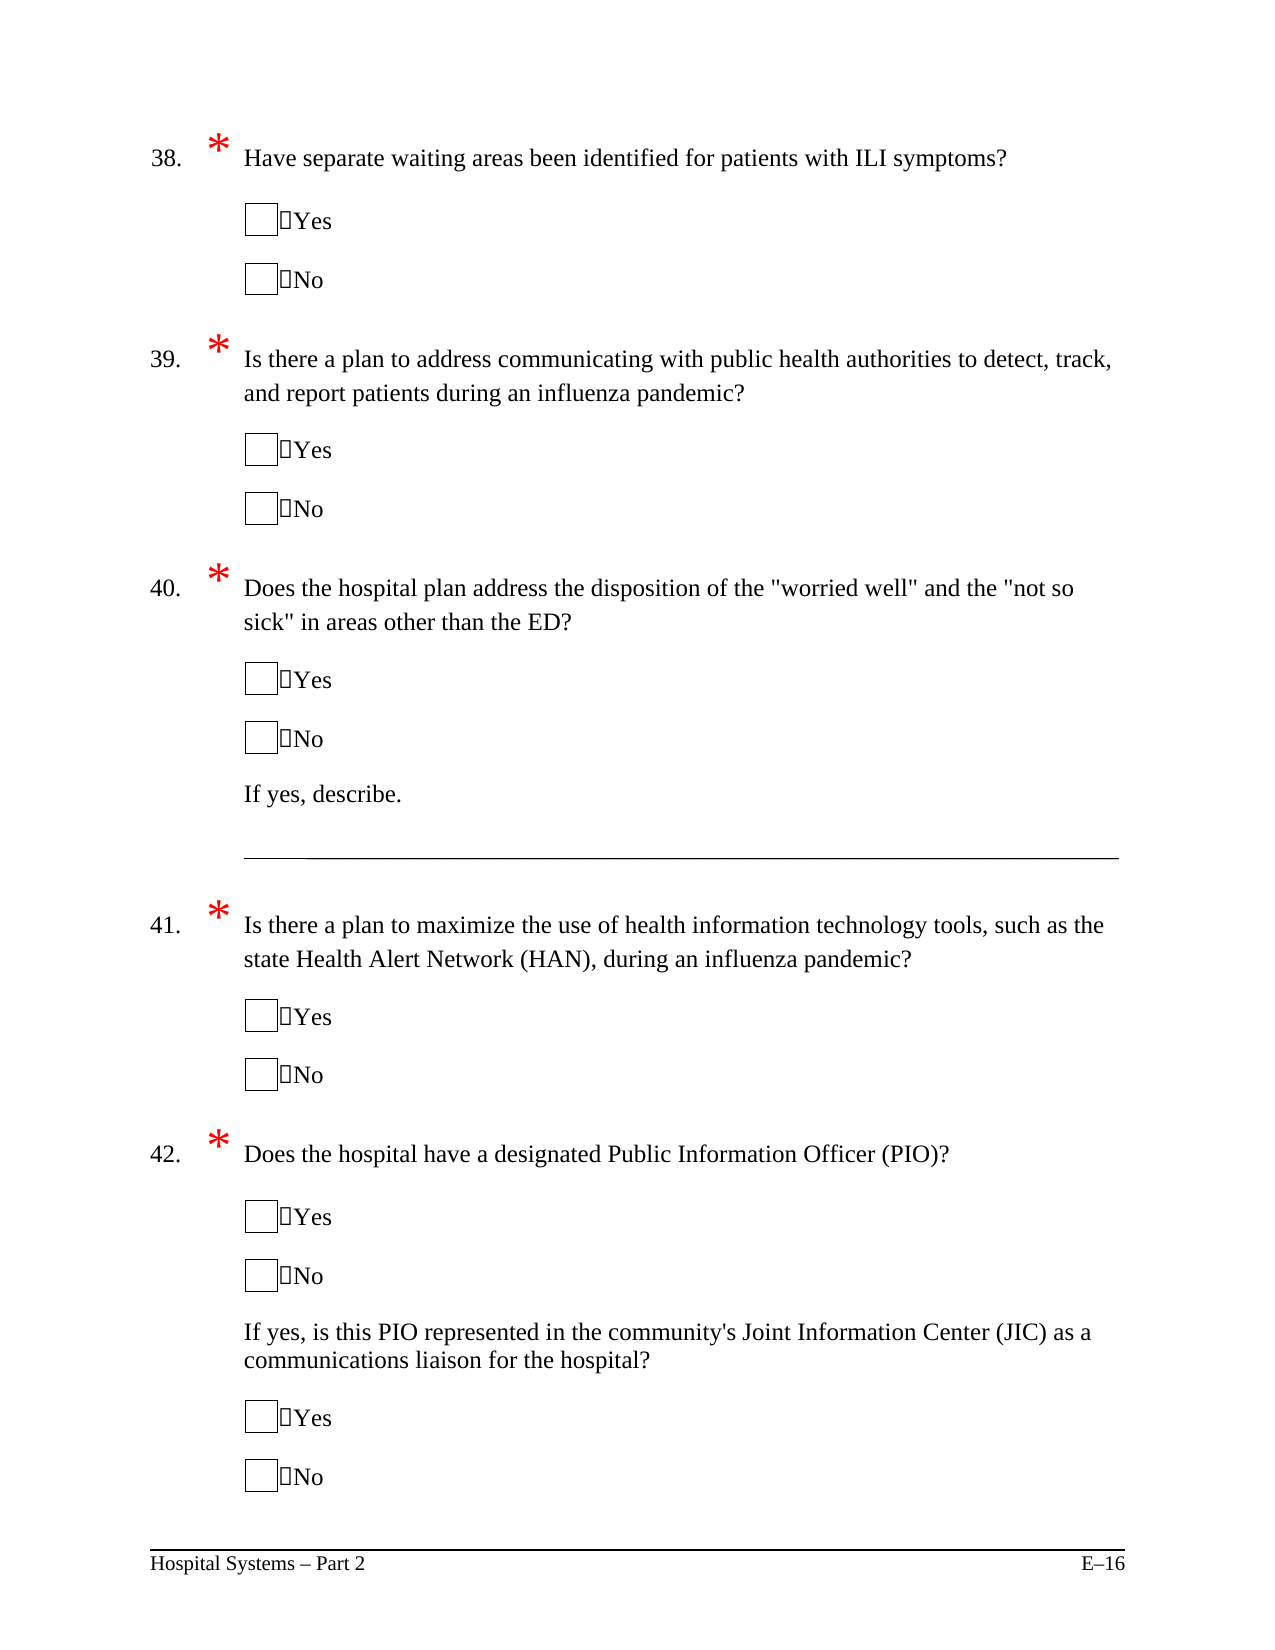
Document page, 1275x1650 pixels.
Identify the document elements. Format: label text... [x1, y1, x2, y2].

list No [244, 262, 1125, 296]
list No [244, 1458, 1125, 1492]
list Yes [244, 998, 1125, 1032]
list If yes, describe. [244, 779, 1125, 808]
list * Does the hospital plan address the disposition of the "worried well" and the "not so sick" in areas other than the ED? [150, 550, 1125, 636]
text Yes [244, 661, 1125, 695]
list _________________________________________________________________ [244, 833, 1125, 862]
text No [244, 720, 1125, 754]
list No [244, 1258, 1125, 1292]
list * Is there a plan to maximize the use of health information technology tools, such as the state Health Alert Network (HAN), during an influenza pandemic? [150, 887, 1125, 973]
text No [244, 491, 1125, 525]
list No [244, 1057, 1125, 1091]
list Yes [244, 1199, 1125, 1233]
list * Is there a plan to address communicating with public health authorities to detect, track, and report patients during an influenza pandemic? [150, 321, 1125, 407]
text Yes [244, 202, 1125, 237]
list Yes [244, 1399, 1125, 1433]
list * Have separate waiting areas been identified for patients with ILI symptoms? [151, 120, 1125, 177]
list * Does the hospital have a designated Public Information Officer (PIO)? [150, 1116, 1125, 1174]
text Yes [244, 432, 1125, 466]
list If yes, is this PIO represented in the community's Joint Information Center (JIC) as a communications liaison for the hospital? [244, 1317, 1125, 1374]
